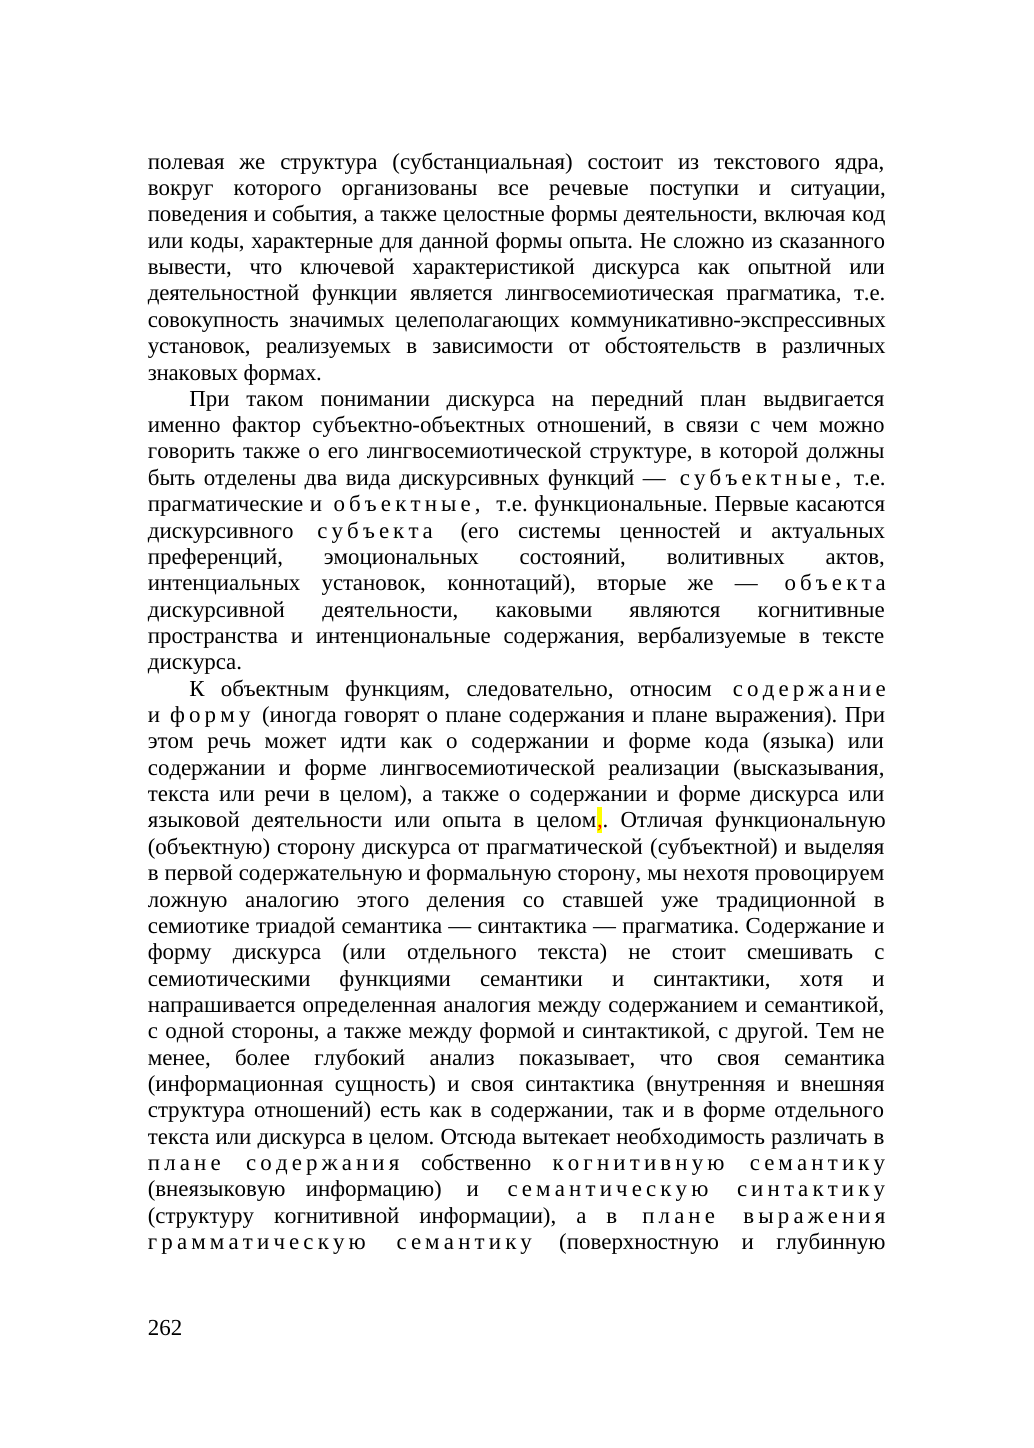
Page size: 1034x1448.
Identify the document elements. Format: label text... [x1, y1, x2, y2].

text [148, 675, 886, 1254]
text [148, 148, 886, 385]
text При таком понимании дискурса на передний план выдвигается именно фактор субъектно-объектных отношений, в связи с чем можно говорить также о его лингвосемиотической структуре, в которой должны быть отделены два вида дискурсивных функций — субъектные, т.е. прагматические и объектные, т.е. функциональные. Первые касаются дискурсивного субъекта (его системы ценностей и актуальных преференций, эмоциональных состояний, волитивных актов, интенциальных установок, коннотаций), вторые же — объекта дискурсивной деятельности, каковыми являются когнитивные пространства и интенциональные содержания, вербализуемые в тексте дискурса. [148, 385, 886, 675]
